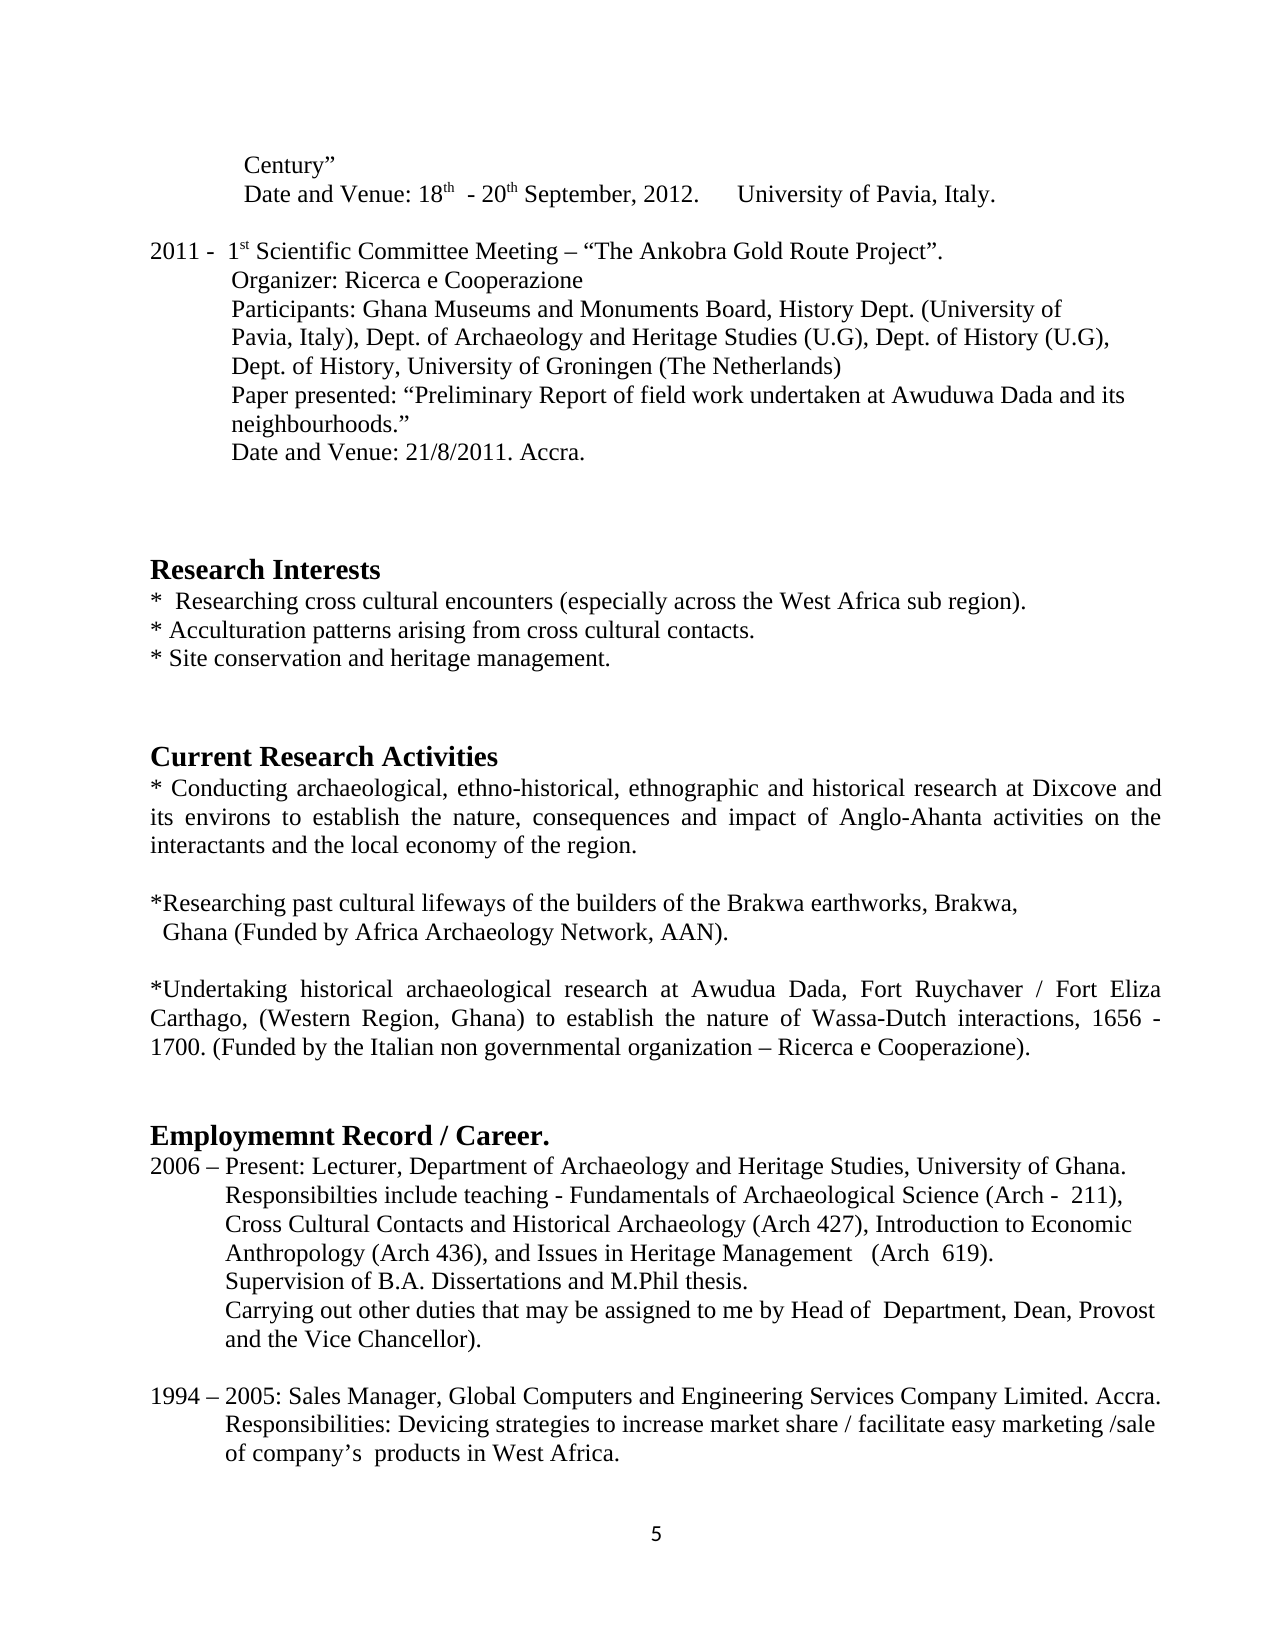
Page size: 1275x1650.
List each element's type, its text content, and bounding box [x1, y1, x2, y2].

text 2006 – Present: Lecturer, Department of Archaeology and Heritage Studies, University of Ghana. [150, 1151, 1162, 1180]
text Date and Venue: 21/8/2011. Accra. [150, 437, 1162, 466]
text Organizer: Ricerca e Cooperazione [150, 265, 1162, 294]
text *Undertaking historical archaeological research at Awudua Dada, Fort Ruychaver / Fort Eliza Carthago, (Western Region, Ghana) to establish the nature of Wassa-Dutch interactions, 1656 - 1700. (Funded by the Italian non governmental organization – Ricerca e Cooperazione). [150, 974, 1162, 1060]
text Research Interests [150, 552, 1162, 586]
text Paper presented: “Preliminary Report of field work undertaken at Awuduwa Dada and its [150, 380, 1162, 409]
text Ghana (Funded by Africa Archaeology Network, AAN). [150, 917, 1162, 945]
text 1994 – 2005: Sales Manager, Global Computers and Engineering Services Company Limited. Accra. [150, 1381, 1162, 1409]
text 2011 - 1st Scientific Committee Meeting – “The Ankobra Gold Route Project”. [150, 236, 1162, 265]
text and the Vice Chancellor). [150, 1324, 1162, 1353]
text Cross Cultural Contacts and Historical Archaeology (Arch 427), Introduction to Economic [150, 1209, 1162, 1238]
text Responsibilities: Devicing strategies to increase market share / facilitate easy marketing /sale [150, 1409, 1162, 1438]
text Responsibilties include teaching - Fundamentals of Archaeological Science (Arch - 211), [150, 1180, 1162, 1209]
text neighbourhoods.” [150, 409, 1162, 437]
text Century” [150, 150, 1162, 179]
text Employmemnt Record / Career. [150, 1118, 1162, 1151]
text Current Research Activities [150, 739, 1162, 773]
text Anthropology (Arch 436), and Issues in Heritage Management (Arch 619). [150, 1238, 1162, 1266]
text Dept. of History, University of Groningen (The Netherlands) [150, 351, 1162, 380]
text * Acculturation patterns arising from cross cultural contacts. [150, 615, 1162, 643]
text *Researching past cultural lifeways of the builders of the Brakwa earthworks, Brakwa, [150, 888, 1162, 917]
text * Conducting archaeological, ethno-historical, ethnographic and historical research at Dixcove and its environs to establish the nature, consequences and impact of Anglo-Ahanta activities on the interactants and the local economy of the region. [150, 773, 1162, 859]
text Carrying out other duties that may be assigned to me by Head of Department, Dean, Provost [150, 1295, 1162, 1324]
text Participants: Ghana Museums and Monuments Board, History Dept. (University of [150, 294, 1162, 322]
text of company’s products in West Africa. [150, 1438, 1162, 1467]
text Pavia, Italy), Dept. of Archaeology and Heritage Studies (U.G), Dept. of History (U.G), [150, 322, 1162, 351]
text Date and Venue: 18th - 20th September, 2012. University of Pavia, Italy. [150, 179, 1162, 207]
text * Site conservation and heritage management. [150, 643, 1162, 672]
text * Researching cross cultural encounters (especially across the West Africa sub region). [150, 586, 1162, 615]
text Supervision of B.A. Dissertations and M.Phil thesis. [150, 1266, 1162, 1295]
